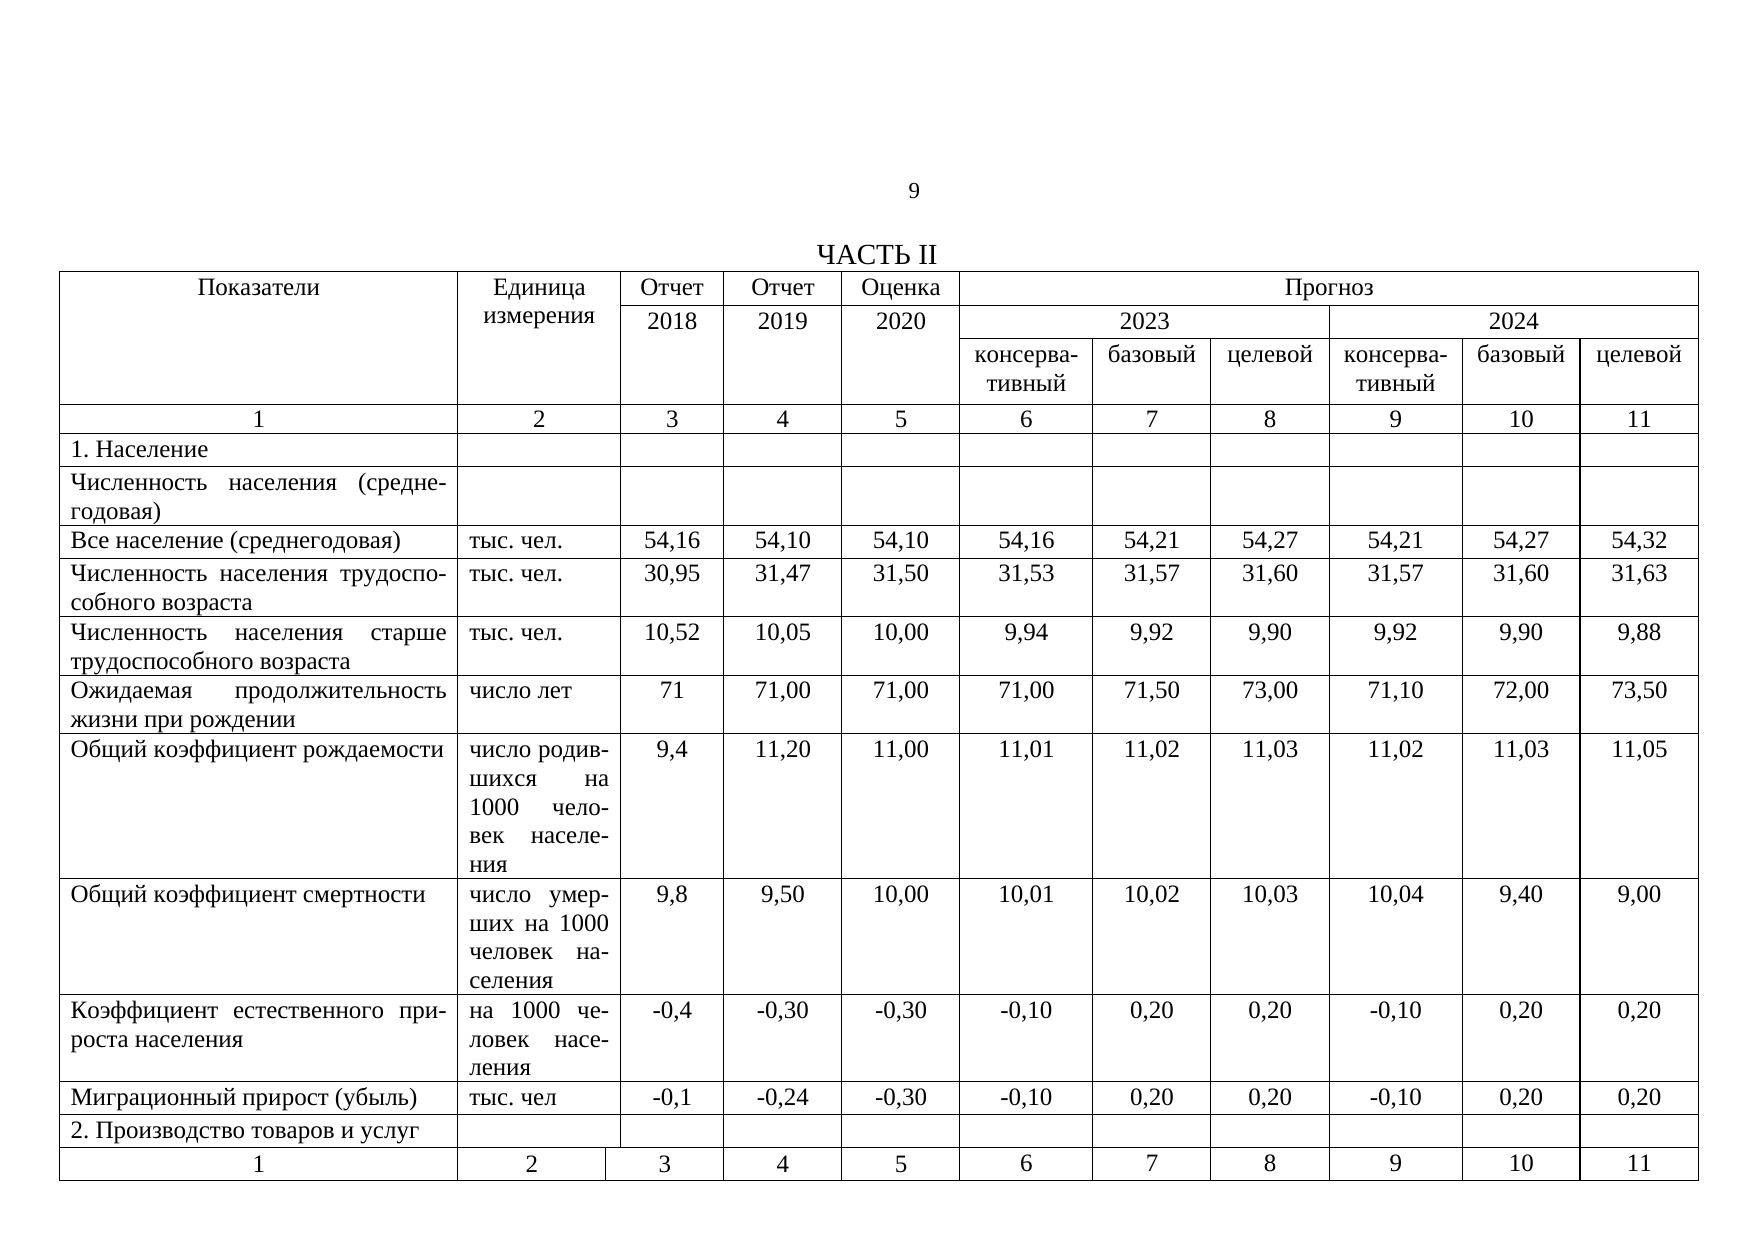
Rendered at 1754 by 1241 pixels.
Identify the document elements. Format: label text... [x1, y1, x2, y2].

table_cell 9 [1330, 1148, 1462, 1179]
table_cell [1093, 1115, 1210, 1147]
table_cell 71,00 [960, 676, 1092, 733]
table_cell -0,10 [1330, 1082, 1462, 1114]
table_cell 9,90 [1211, 617, 1329, 674]
table_cell 8 [1211, 1148, 1329, 1179]
table_cell 54,10 [724, 526, 841, 557]
table_cell 54,21 [1330, 526, 1462, 557]
table_cell [458, 1115, 620, 1147]
table_cell [1093, 467, 1210, 524]
table_cell 31,57 [1093, 559, 1210, 616]
table_cell 11,02 [1093, 734, 1210, 878]
table_cell 31,50 [842, 559, 959, 616]
table_cell 30,95 [621, 559, 723, 616]
table_cell 10 [1463, 1148, 1579, 1179]
table_cell 6 [960, 1148, 1092, 1179]
table_cell [724, 1115, 841, 1147]
table_cell [1581, 434, 1698, 466]
table_cell 10,03 [1211, 879, 1329, 994]
table_cell 73,50 [1581, 676, 1698, 733]
table_cell число родив-шихся на 1000 чело-век населе-ния [458, 734, 620, 878]
table_cell 54,27 [1463, 526, 1579, 557]
table_cell тыс. чел [458, 1082, 620, 1114]
table_cell Численность населения трудоспо-собного возраста [60, 559, 457, 616]
table_cell тыс. чел. [458, 559, 620, 616]
table_cell 0,20 [1581, 995, 1698, 1081]
table_cell [724, 467, 841, 524]
table_cell 54,21 [1093, 526, 1210, 557]
table_cell 10 [1463, 405, 1579, 433]
table_cell 9,88 [1581, 617, 1698, 674]
table_cell 5 [842, 1148, 959, 1179]
table_cell [1463, 467, 1579, 524]
table_cell 9,00 [1581, 879, 1698, 994]
table_cell 1 [60, 405, 457, 433]
table_cell [1463, 1115, 1579, 1147]
table_cell [842, 434, 959, 466]
table_cell целевой [1211, 339, 1329, 403]
table_cell базовый [1463, 339, 1579, 403]
table_cell тыс. чел. [458, 526, 620, 557]
table_header Единица измерения [458, 272, 620, 403]
table_cell 9,92 [1093, 617, 1210, 674]
table_cell 0,20 [1581, 1082, 1698, 1114]
table_cell число умер-ших на 1000 человек на-селения [458, 879, 620, 994]
table_cell базовый [1093, 339, 1210, 403]
table_cell 9,8 [621, 879, 723, 994]
table_cell [724, 434, 841, 466]
table_cell 2019 [724, 306, 841, 403]
table_cell 11,00 [842, 734, 959, 878]
table_cell 7 [1093, 405, 1210, 433]
table_cell 10,52 [621, 617, 723, 674]
table_cell 9,94 [960, 617, 1092, 674]
table_cell 10,05 [724, 617, 841, 674]
table_cell 3 [621, 405, 723, 433]
table_cell 0,20 [1463, 995, 1579, 1081]
table_cell Численность населения старше трудоспособного возраста [60, 617, 457, 674]
table_header Прогноз [960, 272, 1698, 305]
table_cell 11 [1581, 405, 1698, 433]
table_cell 0,20 [1211, 1082, 1329, 1114]
table_cell [1330, 467, 1462, 524]
table_cell 7 [1093, 1148, 1210, 1179]
table_cell [621, 434, 723, 466]
table_cell 2020 [842, 306, 959, 403]
table_cell 0,20 [1211, 995, 1329, 1081]
table_cell [458, 467, 620, 524]
table_cell 4 [724, 405, 841, 433]
table_cell -0,30 [724, 995, 841, 1081]
table_cell 11,03 [1211, 734, 1329, 878]
table_cell 31,63 [1581, 559, 1698, 616]
table_cell консерва-тивный [960, 339, 1092, 403]
table_cell 54,16 [960, 526, 1092, 557]
table_cell 10,00 [842, 879, 959, 994]
table_cell Численность населения (средне-годовая) [60, 467, 457, 524]
table_cell 2. Производство товаров и услуг [60, 1115, 457, 1147]
table_cell 54,27 [1211, 526, 1329, 557]
table_cell [1463, 434, 1579, 466]
table_cell 71,00 [724, 676, 841, 733]
table_cell 31,53 [960, 559, 1092, 616]
table_cell целевой [1581, 339, 1698, 403]
table_cell [960, 1115, 1092, 1147]
table_cell [1211, 467, 1329, 524]
table_cell [842, 1115, 959, 1147]
table_cell [1211, 1115, 1329, 1147]
table_cell 31,57 [1330, 559, 1462, 616]
table_cell 9,92 [1330, 617, 1462, 674]
table_cell [1330, 1115, 1462, 1147]
table_cell 54,10 [842, 526, 959, 557]
table_cell -0,10 [1330, 995, 1462, 1081]
table_cell 11,01 [960, 734, 1092, 878]
table_cell тыс. чел. [458, 617, 620, 674]
table_cell 71,50 [1093, 676, 1210, 733]
table_cell 11,20 [724, 734, 841, 878]
table_cell 54,32 [1581, 526, 1698, 557]
table_cell -0,10 [960, 1082, 1092, 1114]
table_cell 2 [458, 1148, 605, 1179]
text ЧАСТЬ II [59, 237, 1695, 271]
table_cell 10,02 [1093, 879, 1210, 994]
table_cell -0,1 [621, 1082, 723, 1114]
table_cell 1 [60, 1148, 457, 1179]
table_cell [458, 434, 620, 466]
table_cell [1093, 434, 1210, 466]
table_cell 31,60 [1211, 559, 1329, 616]
table_cell 11,05 [1581, 734, 1698, 878]
table_cell 8 [1211, 405, 1329, 433]
table_cell 10,01 [960, 879, 1092, 994]
table_cell 9 [1330, 405, 1462, 433]
table_cell -0,4 [621, 995, 723, 1081]
table_cell [1581, 1115, 1698, 1147]
table_cell 6 [960, 405, 1092, 433]
table_cell 3 [606, 1148, 723, 1179]
table_cell Ожидаемая продолжительность жизни при рождении [60, 676, 457, 733]
table_cell -0,30 [842, 995, 959, 1081]
table_cell 72,00 [1463, 676, 1579, 733]
table_cell 10,04 [1330, 879, 1462, 994]
table_cell 2023 [960, 306, 1329, 338]
table_cell 31,47 [724, 559, 841, 616]
table_header Показатели [60, 272, 457, 403]
table_cell 0,20 [1093, 995, 1210, 1081]
table_cell [960, 467, 1092, 524]
table_cell 5 [842, 405, 959, 433]
table_cell 11,03 [1463, 734, 1579, 878]
table_header Отчет [621, 272, 723, 305]
table_cell 54,16 [621, 526, 723, 557]
table_cell 0,20 [1093, 1082, 1210, 1114]
table_cell 71,10 [1330, 676, 1462, 733]
table_cell 31,60 [1463, 559, 1579, 616]
table_cell 1. Население [60, 434, 457, 466]
table_cell -0,30 [842, 1082, 959, 1114]
table_cell 2024 [1330, 306, 1698, 338]
table_cell Общий коэффициент рождаемости [60, 734, 457, 878]
table_cell 73,00 [1211, 676, 1329, 733]
table_cell 4 [724, 1148, 841, 1179]
table_cell 0,20 [1463, 1082, 1579, 1114]
table_cell [621, 1115, 723, 1147]
table_cell 71 [621, 676, 723, 733]
table_cell 11 [1581, 1148, 1698, 1179]
table_cell -0,24 [724, 1082, 841, 1114]
table_cell Общий коэффициент смертности [60, 879, 457, 994]
table_cell 9,4 [621, 734, 723, 878]
table_cell [842, 467, 959, 524]
table_cell [621, 467, 723, 524]
table_cell [960, 434, 1092, 466]
table_cell на 1000 че-ловек насе-ления [458, 995, 620, 1081]
table_cell 71,00 [842, 676, 959, 733]
table_cell Коэффициент естественного при-роста населения [60, 995, 457, 1081]
table_header Отчет [724, 272, 841, 305]
table_cell 2018 [621, 306, 723, 403]
table_cell 2 [458, 405, 620, 433]
table_cell 9,40 [1463, 879, 1579, 994]
table_cell 9,50 [724, 879, 841, 994]
table_cell 10,00 [842, 617, 959, 674]
table_cell консерва-тивный [1330, 339, 1462, 403]
table_cell [1211, 434, 1329, 466]
table_cell [1330, 434, 1462, 466]
table_cell число лет [458, 676, 620, 733]
table_cell 9,90 [1463, 617, 1579, 674]
table_cell [1581, 467, 1698, 524]
table_cell 11,02 [1330, 734, 1462, 878]
table_header Оценка [842, 272, 959, 305]
table_cell Миграционный прирост (убыль) [60, 1082, 457, 1114]
table_cell -0,10 [960, 995, 1092, 1081]
table_cell Все население (среднегодовая) [60, 526, 457, 557]
